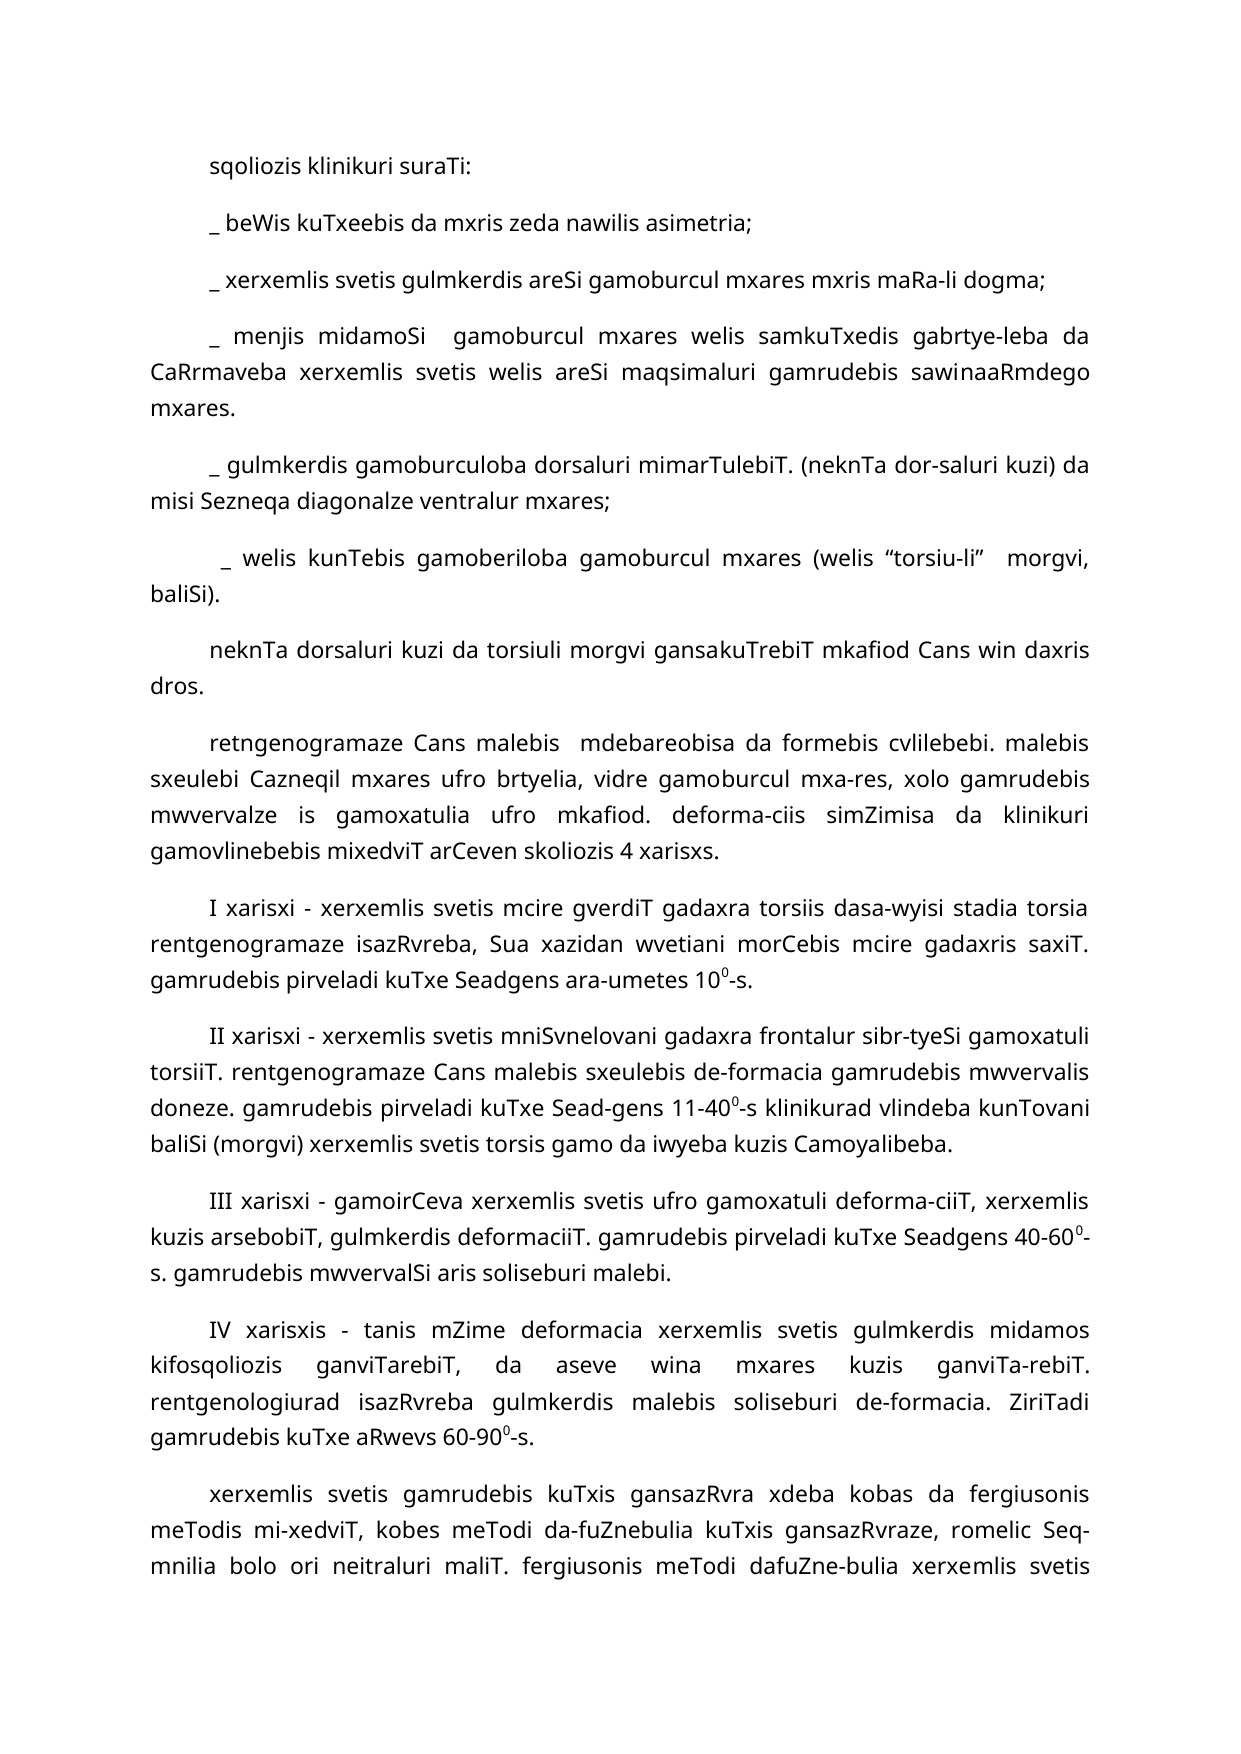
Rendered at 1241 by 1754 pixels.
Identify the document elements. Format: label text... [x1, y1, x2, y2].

text sqoliozis klinikuri suraTi: [150, 150, 1090, 181]
text II xarisxi - xerxemlis svetis mniSvnelovani gadaxra frontalur sibr-tyeSi gamoxatuli torsiiT. rentgenogramaze Cans malebis sxeulebis de-formacia gamrudebis mwvervalis doneze. gamrudebis pirveladi kuTxe Sead-gens 11-400-s klinikurad vlindeba kunTovani baliSi (morgvi) xerxemlis svetis torsis gamo da iwyeba kuzis Camoyalibeba. [150, 1020, 1090, 1159]
text IV xarisxis - tanis mZime deformacia xerxemlis svetis gulmkerdis midamos kifosqoliozis ganviTarebiT, da aseve wina mxares kuzis ganviTa-rebiT. rentgenologiurad isazRvreba gulmkerdis malebis soliseburi de-formacia. ZiriTadi gamrudebis kuTxe aRwevs 60-900-s. [150, 1313, 1090, 1453]
text III xarisxi - gamoirCeva xerxemlis svetis ufro gamoxatuli deforma-ciiT, xerxemlis kuzis arsebobiT, gulmkerdis deformaciiT. gamrudebis pirveladi kuTxe Seadgens 40-600-s. gamrudebis mwvervalSi aris soliseburi malebi. [150, 1185, 1090, 1288]
text _ menjis midamoSi gamoburcul mxares welis samkuTxedis gabrtye-leba da CaRrmaveba xerxemlis svetis welis areSi maqsimaluri gamrudebis sawinaaRmdego mxares. [150, 320, 1090, 423]
text neknTa dorsaluri kuzi da torsiuli morgvi gansakuTrebiT mkafiod Cans win daxris dros. [150, 634, 1090, 702]
text _ welis kunTebis gamoberiloba gamoburcul mxares (welis “torsiu-li” morgvi, baliSi). [150, 542, 1090, 609]
text _ xerxemlis svetis gulmkerdis areSi gamoburcul mxares mxris maRa-li dogma; [150, 263, 1090, 295]
text I xarisxi - xerxemlis svetis mcire gverdiT gadaxra torsiis dasa-wyisi stadia torsia rentgenogramaze isazRvreba, Sua xazidan wvetiani morCebis mcire gadaxris saxiT. gamrudebis pirveladi kuTxe Seadgens ara-umetes 100-s. [150, 892, 1090, 995]
text _ gulmkerdis gamoburculoba dorsaluri mimarTulebiT. (neknTa dor-saluri kuzi) da misi Sezneqa diagonalze ventralur mxares; [150, 449, 1090, 516]
text _ beWis kuTxeebis da mxris zeda nawilis asimetria; [150, 207, 1090, 238]
text retngenogramaze Cans malebis mdebareobisa da formebis cvlilebebi. malebis sxeulebi Cazneqil mxares ufro brtyelia, vidre gamoburcul mxa-res, xolo gamrudebis mwvervalze is gamoxatulia ufro mkafiod. deforma-ciis simZimisa da klinikuri gamovlinebebis mixedviT arCeven skoliozis 4 xarisxs. [150, 727, 1090, 866]
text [150, 1478, 1090, 1581]
